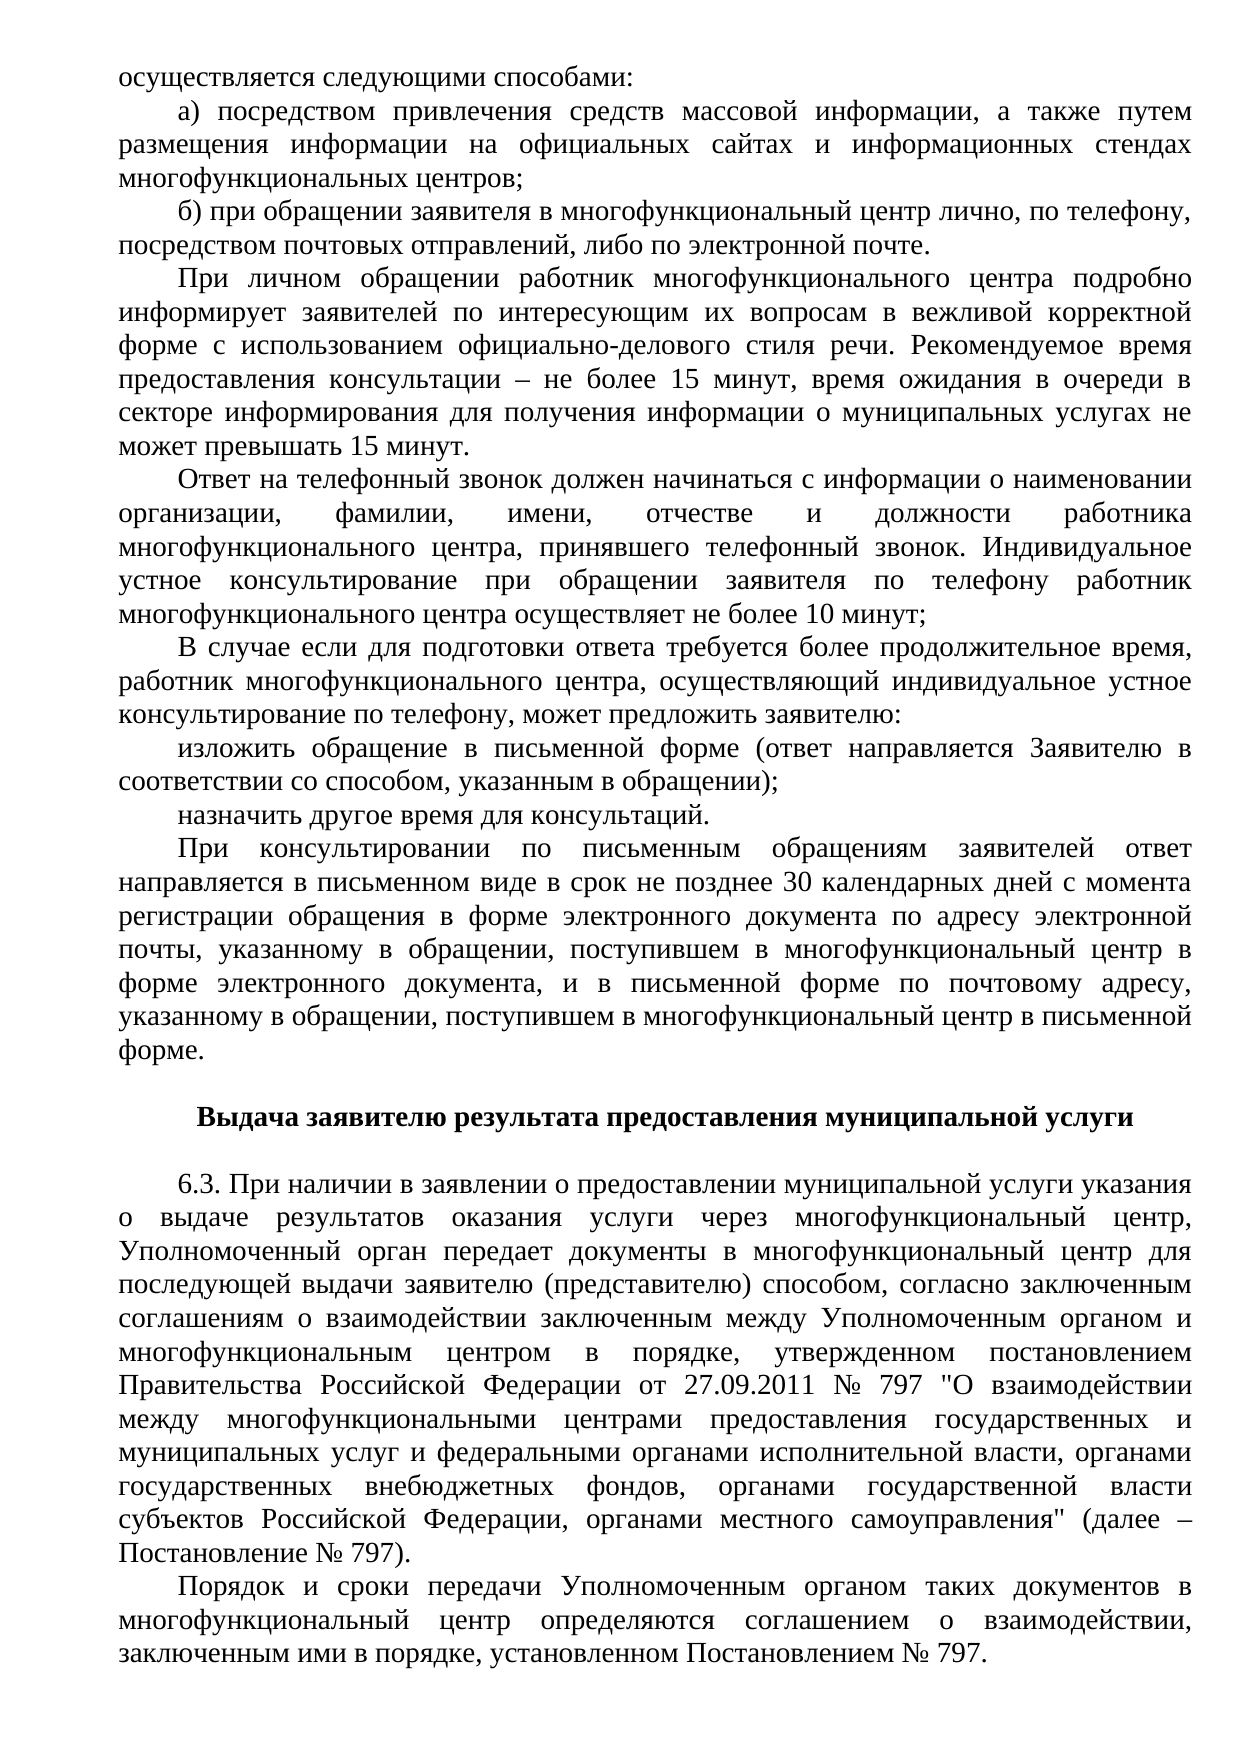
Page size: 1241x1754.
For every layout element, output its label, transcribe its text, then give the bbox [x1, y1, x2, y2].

text изложить обращение в письменной форме (ответ направляется Заявителю в соответствии со способом, указанным в обращении); [118, 730, 1193, 797]
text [118, 59, 1193, 93]
text В случае если для подготовки ответа требуется более продолжительное время, работник многофункционального центра, осуществляющий индивидуальное устное консультирование по телефону, может предложить заявителю: [118, 629, 1193, 730]
text а) посредством привлечения средств массовой информации, а также путем размещения информации на официальных сайтах и информационных стендах многофункциональных центров; [118, 93, 1193, 193]
text назначить другое время для консультаций. [118, 797, 1193, 831]
text б) при обращении заявителя в многофункциональный центр лично, по телефону, посредством почтовых отправлений, либо по электронной почте. [118, 193, 1193, 260]
text 6.3. При наличии в заявлении о предоставлении муниципальной услуги указания о выдаче результатов оказания услуги через многофункциональный центр, Уполномоченный орган передает документы в многофункциональный центр для последующей выдачи заявителю (представителю) способом, согласно заключенным соглашениям о взаимодействии заключенным между Уполномоченным органом и многофункциональным центром в порядке, утвержденном постановлением Правительства Российской Федерации от 27.09.2011 № 797 "О взаимодействии между многофункциональными центрами предоставления государственных и муниципальных услуг и федеральными органами исполнительной власти, органами государственных внебюджетных фондов, органами государственной власти субъектов Российской Федерации, органами местного самоуправления" (далее – Постановление № 797). [118, 1166, 1193, 1568]
text При личном обращении работник многофункционального центра подробно информирует заявителей по интересующим их вопросам в вежливой корректной форме с использованием официально-делового стиля речи. Рекомендуемое время предоставления консультации – не более 15 минут, время ожидания в очереди в секторе информирования для получения информации о муниципальных услугах не может превышать 15 минут. [118, 260, 1193, 462]
text Порядок и сроки передачи Уполномоченным органом таких документов в многофункциональный центр определяются соглашением о взаимодействии, заключенным ими в порядке, установленном Постановлением № 797. [118, 1568, 1193, 1669]
text При консультировании по письменным обращениям заявителей ответ направляется в письменном виде в срок не позднее 30 календарных дней с момента регистрации обращения в форме электронного документа по адресу электронной почты, указанному в обращении, поступившем в многофункциональный центр в форме электронного документа, и в письменной форме по почтовому адресу, указанному в обращении, поступившем в многофункциональный центр в письменной форме. [118, 831, 1193, 1065]
subtitle Выдача заявителю результата предоставления муниципальной услуги [138, 1099, 1193, 1132]
text Ответ на телефонный звонок должен начинаться с информации о наименовании организации, фамилии, имени, отчестве и должности работника многофункционального центра, принявшего телефонный звонок. Индивидуальное устное консультирование при обращении заявителя по телефону работник многофункционального центра осуществляет не более 10 минут; [118, 462, 1193, 629]
